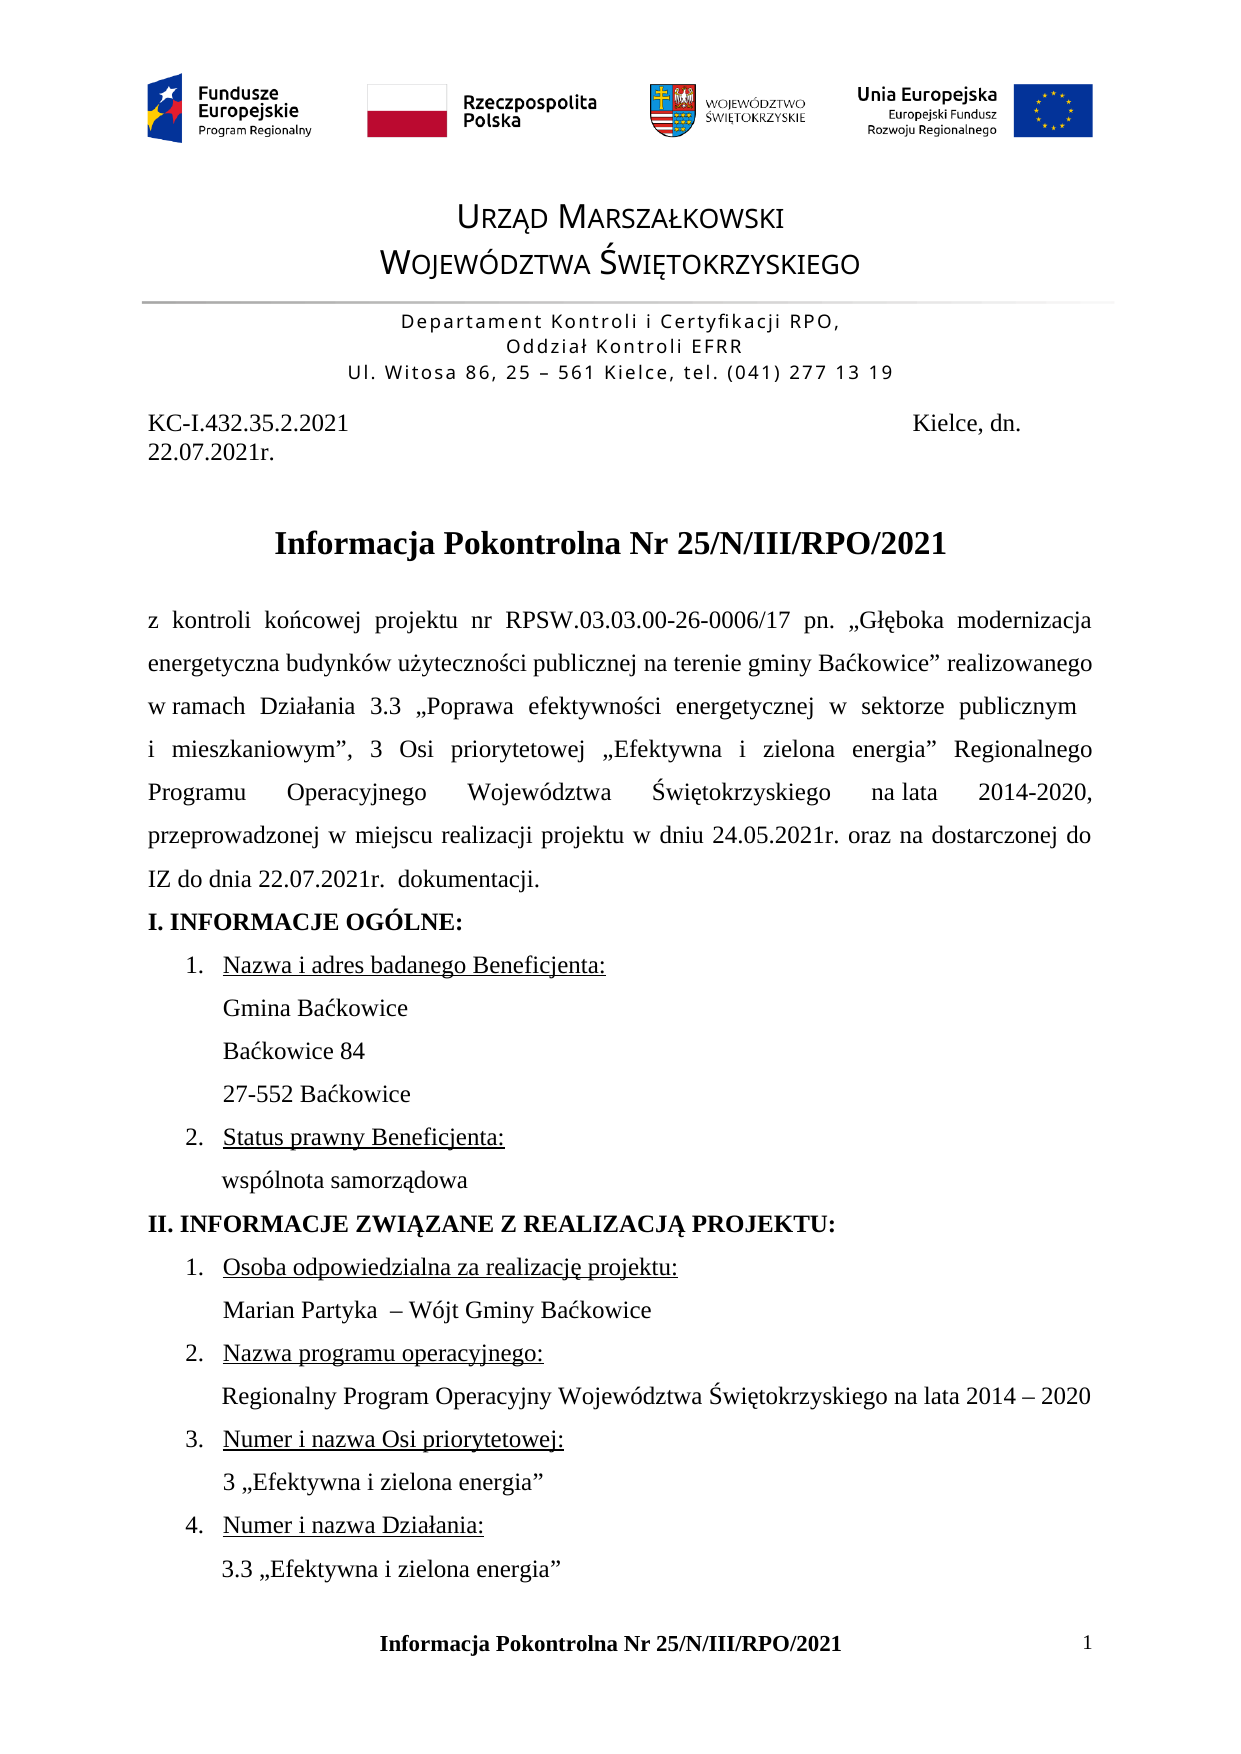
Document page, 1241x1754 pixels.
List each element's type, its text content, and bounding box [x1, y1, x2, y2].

text z kontroli końcowej projektu nr RPSW.03.03.00-26-0006/17 pn. „Głęboka modernizacja energetyczna budynków użyteczności publicznej na terenie gminy Baćkowice” realizowanego w ramach Działania 3.3 „Poprawa efektywności energetycznej w sektorze publicznym i mieszkaniowym”, 3 Osi priorytetowej „Efektywna i zielona energia” Regionalnego Programu Operacyjnego Województwa Świętokrzyskiego na lata 2014-2020, przeprowadzonej w miejscu realizacji projektu w dniu 24.05.2021r. oraz na dostarczonej do IZ do dnia 22.07.2021r. dokumentacji. [148, 605, 1093, 892]
text Regionalny Program Operacyjny Województwa Świętokrzyskiego na lata 2014 – 2020 [148, 1381, 1093, 1410]
list Numer i nazwa Osi priorytetowej: [185, 1424, 1093, 1453]
text 3 „Efektywna i zielona energia” [223, 1467, 1093, 1496]
list Osoba odpowiedzialna za realizację projektu: [185, 1252, 1093, 1281]
text Oddział Kontroli EFRR [148, 333, 1093, 359]
text 27-552 Baćkowice [223, 1079, 1093, 1108]
text I. INFORMACJE OGÓLNE: [148, 907, 1093, 936]
text Baćkowice 84 [223, 1036, 1093, 1065]
text Ul. Witosa 86, 25 – 561 Kielce, tel. (041) 277 13 19 [148, 359, 1093, 384]
list Status prawny Beneficjenta: [185, 1122, 1093, 1151]
text Marian Partyka – Wójt Gminy Baćkowice [223, 1295, 1093, 1324]
text 3.3 „Efektywna i zielona energia” [221, 1554, 1093, 1582]
picture [147, 73, 1093, 143]
text Informacja Pokontrolna Nr 25/N/III/RPO/2021 [129, 523, 1093, 562]
text Gmina Baćkowice [223, 993, 1093, 1022]
text II. INFORMACJE ZWIĄZANE Z REALIZACJĄ PROJEKTU: [148, 1209, 1093, 1237]
list Nazwa programu operacyjnego: [185, 1338, 1093, 1367]
list Nazwa i adres badanego Beneficjenta: [185, 950, 1093, 979]
text Departament Kontroli i Certyfikacji RPO, [148, 308, 1093, 333]
text Urząd Marszałkowski Województwa Świętokrzyskiego [148, 193, 1093, 284]
list Numer i nazwa Działania: [185, 1511, 1093, 1539]
text wspólnota samorządowa [185, 1166, 1093, 1194]
text KC-I.432.35.2.2021 Kielce, dn. 22.07.2021r. [148, 408, 1093, 466]
